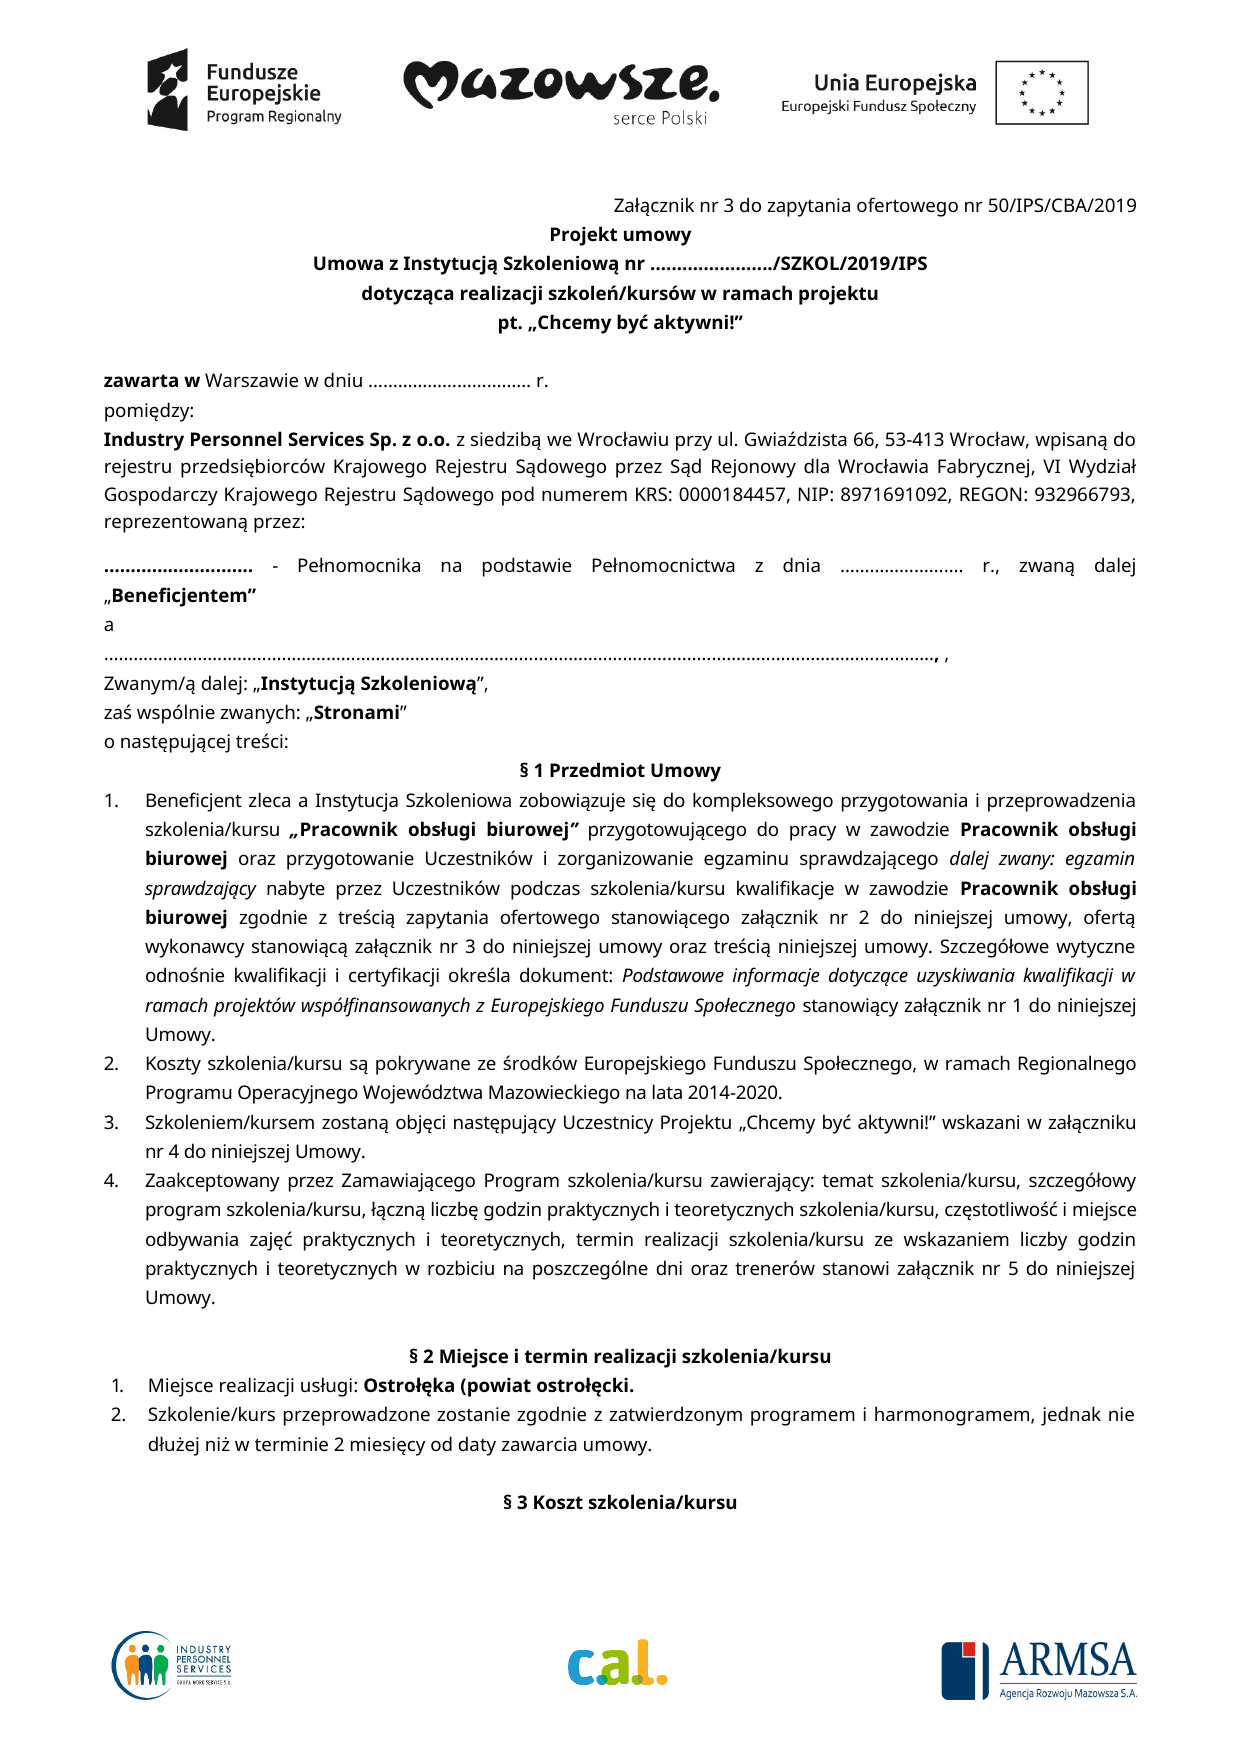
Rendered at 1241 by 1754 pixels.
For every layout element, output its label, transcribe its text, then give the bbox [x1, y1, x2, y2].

text § 1 Przedmiot Umowy [103, 758, 1137, 783]
picture [941, 1642, 1137, 1700]
text dotycząca realizacji szkoleń/kursów w ramach projektu [103, 280, 1137, 305]
text zawarta w Warszawie w dniu …………………………… r. [103, 368, 1137, 393]
list Koszty szkolenia/kursu są pokrywane ze środków Europejskiego Funduszu Społecznego, w ramach Regionalnego Programu Operacyjnego Województwa Mazowieckiego na lata 2014-2020. [103, 1050, 1137, 1105]
text § 2 Miejsce i termin realizacji szkolenia/kursu [103, 1343, 1137, 1369]
list Szkoleniem/kursem zostaną objęci następujący Uczestnicy Projektu „Chcemy być aktywni!” wskazani w załączniku nr 4 do niniejszej Umowy. [103, 1109, 1137, 1164]
list Szkolenie/kurs przeprowadzone zostanie zgodnie z zatwierdzonym programem i harmonogramem, jednak nie dłużej niż w terminie 2 miesięcy od daty zawarcia umowy. [111, 1402, 1136, 1456]
text Zwanym/ą dalej: „Instytucją Szkoleniową”, [103, 670, 1137, 695]
picture [553, 1620, 682, 1706]
list Beneficjent zleca a Instytucja Szkoleniowa zobowiązuje się do kompleksowego przygotowania i przeprowadzenia szkolenia/kursu „Pracownik obsługi biurowej” przygotowującego do pracy w zawodzie Pracownik obsługi biurowej oraz przygotowanie Uczestników i zorganizowanie egzaminu sprawdzającego dalej zwany: egzamin sprawdzający nabyte przez Uczestników podczas szkolenia/kursu kwalifikacje w zawodzie Pracownik obsługi biurowej zgodnie z treścią zapytania ofertowego stanowiącego załącznik nr 2 do niniejszej umowy, ofertą wykonawcy stanowiącą załącznik nr 3 do niniejszej umowy oraz treścią niniejszej umowy. Szczegółowe wytyczne odnośnie kwalifikacji i certyfikacji określa dokument: Podstawowe informacje dotyczące uzyskiwania kwalifikacji w ramach projektów współfinansowanych z Europejskiego Funduszu Społecznego stanowiący załącznik nr 1 do niniejszej Umowy. [103, 787, 1137, 1047]
text Załącznik nr 3 do zapytania ofertowego nr 50/IPS/CBA/2019 [103, 192, 1137, 217]
text a [103, 611, 1137, 637]
text Umowa z Instytucją Szkoleniową nr …………………../SZKOL/2019/IPS [103, 251, 1137, 276]
list Miejsce realizacji usługi: Ostrołęka (powiat ostrołęcki. [111, 1372, 1136, 1398]
text ………………………. - Pełnomocnika na podstawie Pełnomocnictwa z dnia ……………………. r., zwaną dalej „Beneficjentem” [103, 553, 1137, 608]
text pt. „Chcemy być aktywni!” [103, 309, 1137, 334]
text ……………………………………………………………………………………………………………………………………………..……., , [103, 641, 1137, 666]
picture [147, 48, 1093, 131]
text § 3 Koszt szkolenia/kursu [103, 1489, 1137, 1515]
text o następującej treści: [103, 728, 1137, 754]
text Industry Personnel Services Sp. z o.o. z siedzibą we Wrocławiu przy ul. Gwiaździsta 66, 53-413 Wrocław, wpisaną do rejestru przedsiębiorców Krajowego Rejestru Sądowego przez Sąd Rejonowy dla Wrocławia Fabrycznej, VI Wydział Gospodarczy Krajowego Rejestru Sądowego pod numerem KRS: 0000184457, NIP: 8971691092, REGON: 932966793, reprezentowaną przez: [103, 426, 1137, 534]
text pomiędzy: [103, 397, 1137, 422]
picture [103, 1629, 240, 1702]
text Projekt umowy [103, 221, 1137, 247]
list Zaakceptowany przez Zamawiającego Program szkolenia/kursu zawierający: temat szkolenia/kursu, szczegółowy program szkolenia/kursu, łączną liczbę godzin praktycznych i teoretycznych szkolenia/kursu, częstotliwość i miejsce odbywania zajęć praktycznych i teoretycznych, termin realizacji szkolenia/kursu ze wskazaniem liczby godzin praktycznych i teoretycznych w rozbiciu na poszczególne dni oraz trenerów stanowi załącznik nr 5 do niniejszej Umowy. [103, 1167, 1137, 1310]
text zaś wspólnie zwanych: „Stronami” [103, 699, 1137, 725]
